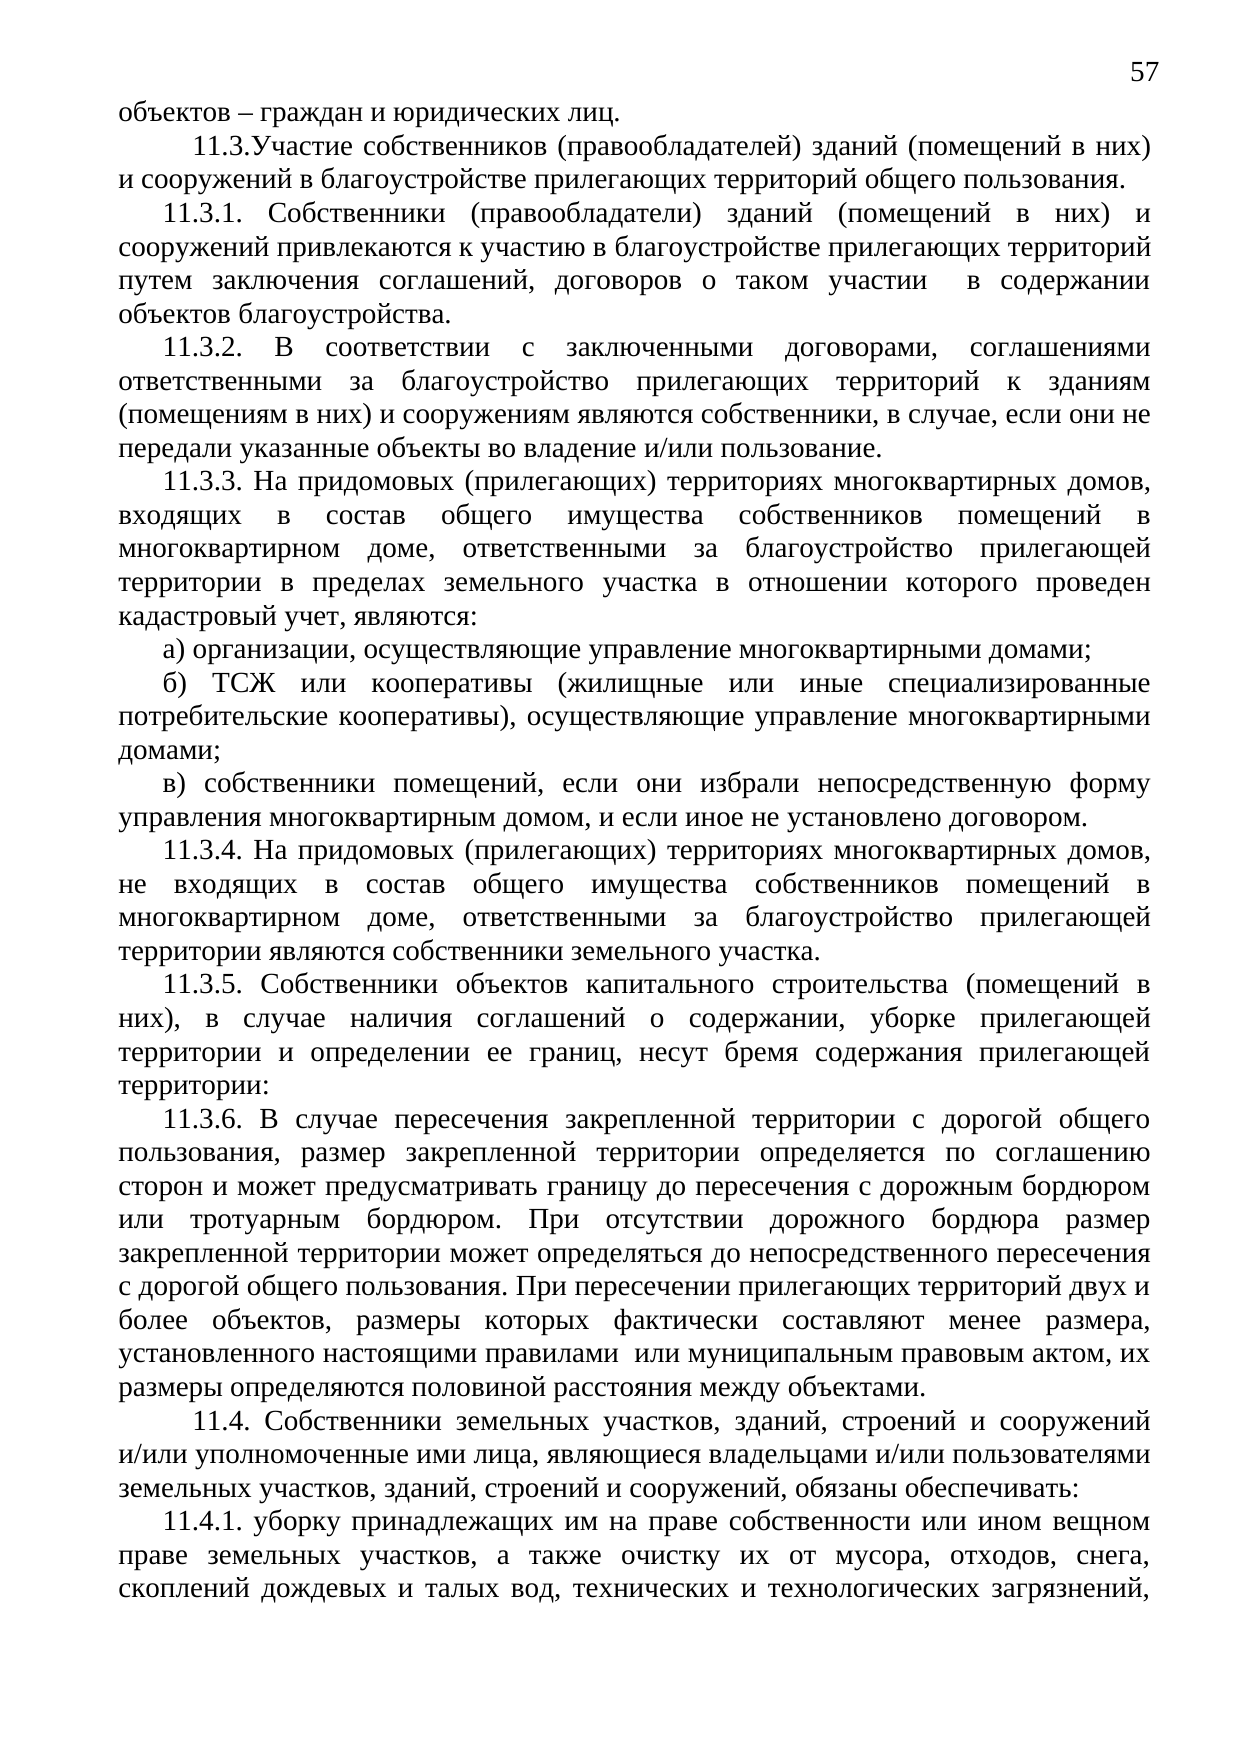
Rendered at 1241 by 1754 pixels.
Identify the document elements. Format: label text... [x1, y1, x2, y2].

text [118, 1503, 1152, 1604]
text 11.3.6. В случае пересечения закрепленной территории с дорогой общего пользования, размер закрепленной территории определяется по соглашению сторон и может предусматривать границу до пересечения с дорожным бордюром или тротуарным бордюром. При отсутствии дорожного бордюра размер закрепленной территории может определяться до непосредственного пересечения с дорогой общего пользования. При пересечении прилегающих территорий двух и более объектов, размеры которых фактически составляют менее размера, установленного настоящими правилами или муниципальным правовым актом, их размеры определяются половиной расстояния между объектами. [118, 1101, 1152, 1403]
text 11.4. Собственники земельных участков, зданий, строений и сооружений и/или уполномоченные ими лица, являющиеся владельцами и/или пользователями земельных участков, зданий, строений и сооружений, обязаны обеспечивать: [118, 1403, 1152, 1503]
text в) собственники помещений, если они избрали непосредственную форму управления многоквартирным домом, и если иное не установлено договором. [118, 765, 1152, 832]
text 11.3.5. Собственники объектов капитального строительства (помещений в них), в случае наличия соглашений о содержании, уборке прилегающей территории и определении ее границ, несут бремя содержания прилегающей территории: [118, 967, 1152, 1101]
text а) организации, осуществляющие управление многоквартирными домами; [118, 631, 1152, 665]
text 11.3.3. На придомовых (прилегающих) территориях многоквартирных домов, входящих в состав общего имущества собственников помещений в многоквартирном доме, ответственными за благоустройство прилегающей территории в пределах земельного участка в отношении которого проведен кадастровый учет, являются: [118, 463, 1152, 631]
text 11.3.4. На придомовых (прилегающих) территориях многоквартирных домов, не входящих в состав общего имущества собственников помещений в многоквартирном доме, ответственными за благоустройство прилегающей территории являются собственники земельного участка. [118, 832, 1152, 967]
text 11.3.Участие собственников (правообладателей) зданий (помещений в них) и сооружений в благоустройстве прилегающих территорий общего пользования. [118, 128, 1152, 195]
text б) ТСЖ или кооперативы (жилищные или иные специализированные потребительские кооперативы), осуществляющие управление многоквартирными домами; [118, 665, 1152, 765]
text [118, 94, 1152, 128]
text 11.3.1. Собственники (правообладатели) зданий (помещений в них) и сооружений привлекаются к участию в благоустройстве прилегающих территорий путем заключения соглашений, договоров о таком участии в содержании объектов благоустройства. [118, 195, 1152, 329]
text 11.3.2. В соответствии с заключенными договорами, соглашениями ответственными за благоустройство прилегающих территорий к зданиям (помещениям в них) и сооружениям являются собственники, в случае, если они не передали указанные объекты во владение и/или пользование. [118, 329, 1152, 463]
